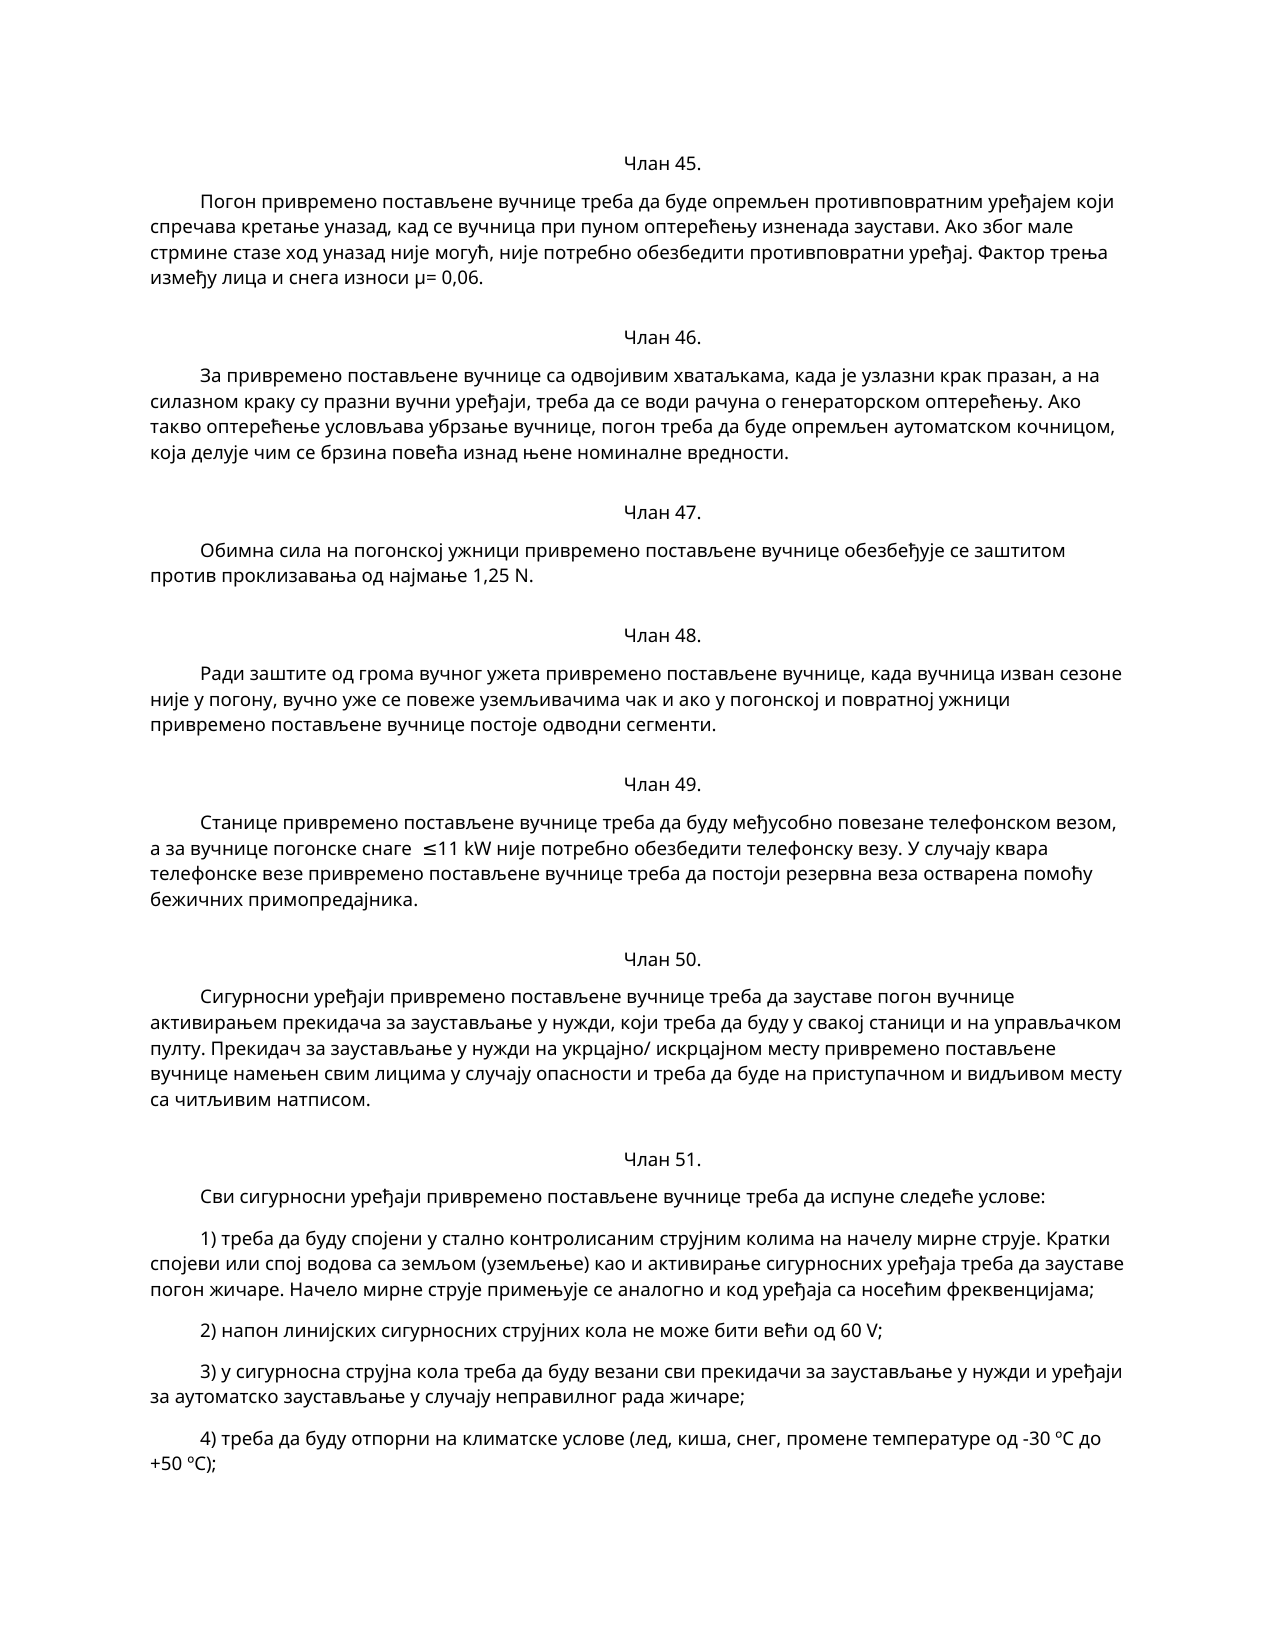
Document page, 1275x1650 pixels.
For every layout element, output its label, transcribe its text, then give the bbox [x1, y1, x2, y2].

text Члан 51. [150, 1146, 1125, 1171]
text Члан 47. [150, 499, 1125, 524]
text Погон привремено постављене вучнице треба да буде опремљен противповратним уређајем који спречава кретање уназад, кад се вучница при пуном оптерећењу изненада заустави. Ако због мале стрмине стазе ход уназад није могућ, није потребно обезбедити противповратни уређај. Фактор трења између лица и снега износи μ= 0,06. [150, 188, 1125, 290]
text Сигурносни уређаји привремено постављене вучнице треба да зауставе погон вучнице активирањем прекидача за заустављање у нужди, који треба да буду у свакој станици и на управљачком пулту. Прекидач за заустављање у нужди на укрцајно/ искрцајном месту привремено постављене вучнице намењен свим лицима у случају опасности и треба да буде на приступачном и видљивом месту са читљивим натписом. [150, 984, 1125, 1111]
text Ради заштите од грома вучног ужета привремено постављене вучнице, када вучница изван сезоне није у погону, вучно уже се повеже уземљивачима чак и ако у погонској и повратној ужници привремено постављене вучнице постоје одводни сегменти. [150, 660, 1125, 737]
text Члан 48. [150, 622, 1125, 648]
text 1) треба да буду спојени у стално контролисаним струјним колима на начелу мирне струје. Кратки спојеви или спој водова са земљом (уземљење) као и активирање сигурносних уређаја треба да зауставе погон жичаре. Начело мирне струје примењује се аналогно и код уређаја са носећим фреквенцијама; [150, 1225, 1125, 1302]
text 2) напон линијских сигурносних струјних кола не може бити већи од 60 V; [150, 1317, 1125, 1343]
text Станице привремено постављене вучнице треба да буду међусобно повезане телефонском везом, а за вучнице погонске снаге ≤11 kW није потребно обезбедити телефонску везу. У случају квара телефонске везе привремено постављене вучнице треба да постоји резервна веза остварена помоћу бежичних примопредајника. [150, 809, 1125, 911]
text Члан 49. [150, 771, 1125, 797]
text Обимна сила на погонској ужници привремено постављене вучнице обезбеђује се заштитом против проклизавања од најмање 1,25 N. [150, 537, 1125, 588]
text 4) треба да буду отпорни на климатске услове (лед, киша, снег, промене температуре од -30 ºC до +50 ºC); [150, 1425, 1125, 1476]
text 3) у сигурносна струјна кола треба да буду везани сви прекидачи за заустављање у нужди и уређаји за аутоматско заустављање у случају неправилног рада жичаре; [150, 1358, 1125, 1409]
text Члан 46. [150, 324, 1125, 350]
text За привремено постављене вучнице са одвојивим хватаљкама, када је узлазни крак празан, а на силазном краку су празни вучни уређаји, треба да се води рачуна о генераторском оптерећењу. Ако такво оптерећење условљава убрзање вучнице, погон треба да буде опремљен аутоматском кочницом, која делује чим се брзина повећа изнад њене номиналне вредности. [150, 362, 1125, 464]
text Члан 50. [150, 946, 1125, 971]
text Члан 45. [150, 150, 1125, 176]
text Сви сигурносни уређаји привремено постављене вучнице треба да испуне следеће услове: [150, 1184, 1125, 1209]
